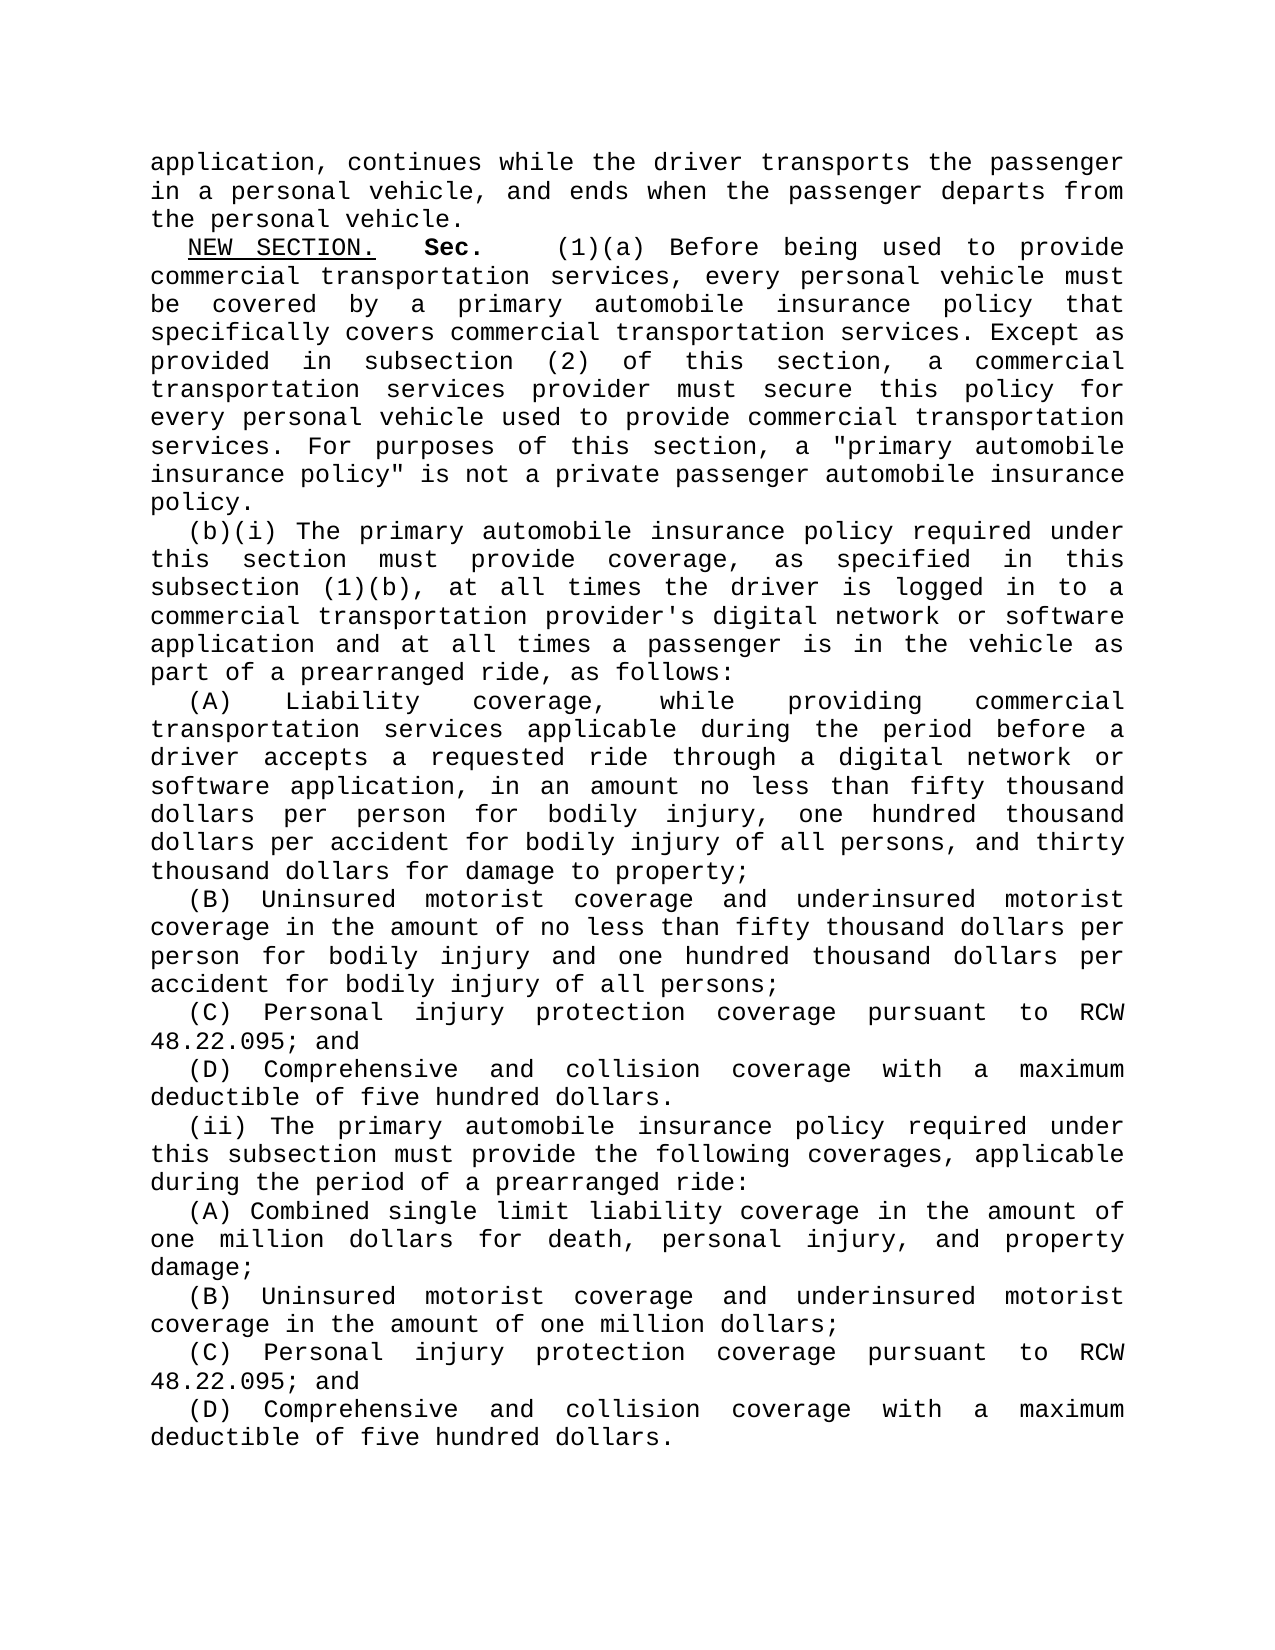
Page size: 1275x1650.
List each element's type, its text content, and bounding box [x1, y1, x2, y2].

text (D) Comprehensive and collision coverage with a maximum deductible of five hundred dollars. [150, 1057, 1125, 1113]
text (ii) The primary automobile insurance policy required under this subsection must provide the following coverages, applicable during the period of a prearranged ride: [150, 1113, 1125, 1198]
text NEW SECTION. Sec. (1)(a) Before being used to provide commercial transportation services, every personal vehicle must be covered by a primary automobile insurance policy that specifically covers commercial transportation services. Except as provided in subsection (2) of this section, a commercial transportation services provider must secure this policy for every personal vehicle used to provide commercial transportation services. For purposes of this section, a "primary automobile insurance policy" is not a private passenger automobile insurance policy. [150, 235, 1125, 518]
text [150, 150, 1125, 235]
text (C) Personal injury protection coverage pursuant to RCW 48.22.095; and [150, 1000, 1125, 1057]
text (A) Liability coverage, while providing commercial transportation services applicable during the period before a driver accepts a requested ride through a digital network or software application, in an amount no less than fifty thousand dollars per person for bodily injury, one hundred thousand dollars per accident for bodily injury of all persons, and thirty thousand dollars for damage to property; [150, 688, 1125, 887]
text (b)(i) The primary automobile insurance policy required under this section must provide coverage, as specified in this subsection (1)(b), at all times the driver is logged in to a commercial transportation provider's digital network or software application and at all times a passenger is in the vehicle as part of a prearranged ride, as follows: [150, 518, 1125, 688]
text (B) Uninsured motorist coverage and underinsured motorist coverage in the amount of one million dollars; [150, 1283, 1125, 1340]
text (A) Combined single limit liability coverage in the amount of one million dollars for death, personal injury, and property damage; [150, 1198, 1125, 1283]
text (B) Uninsured motorist coverage and underinsured motorist coverage in the amount of no less than fifty thousand dollars per person for bodily injury and one hundred thousand dollars per accident for bodily injury of all persons; [150, 887, 1125, 1000]
text (C) Personal injury protection coverage pursuant to RCW 48.22.095; and [150, 1340, 1125, 1397]
text (D) Comprehensive and collision coverage with a maximum deductible of five hundred dollars. [150, 1397, 1125, 1453]
